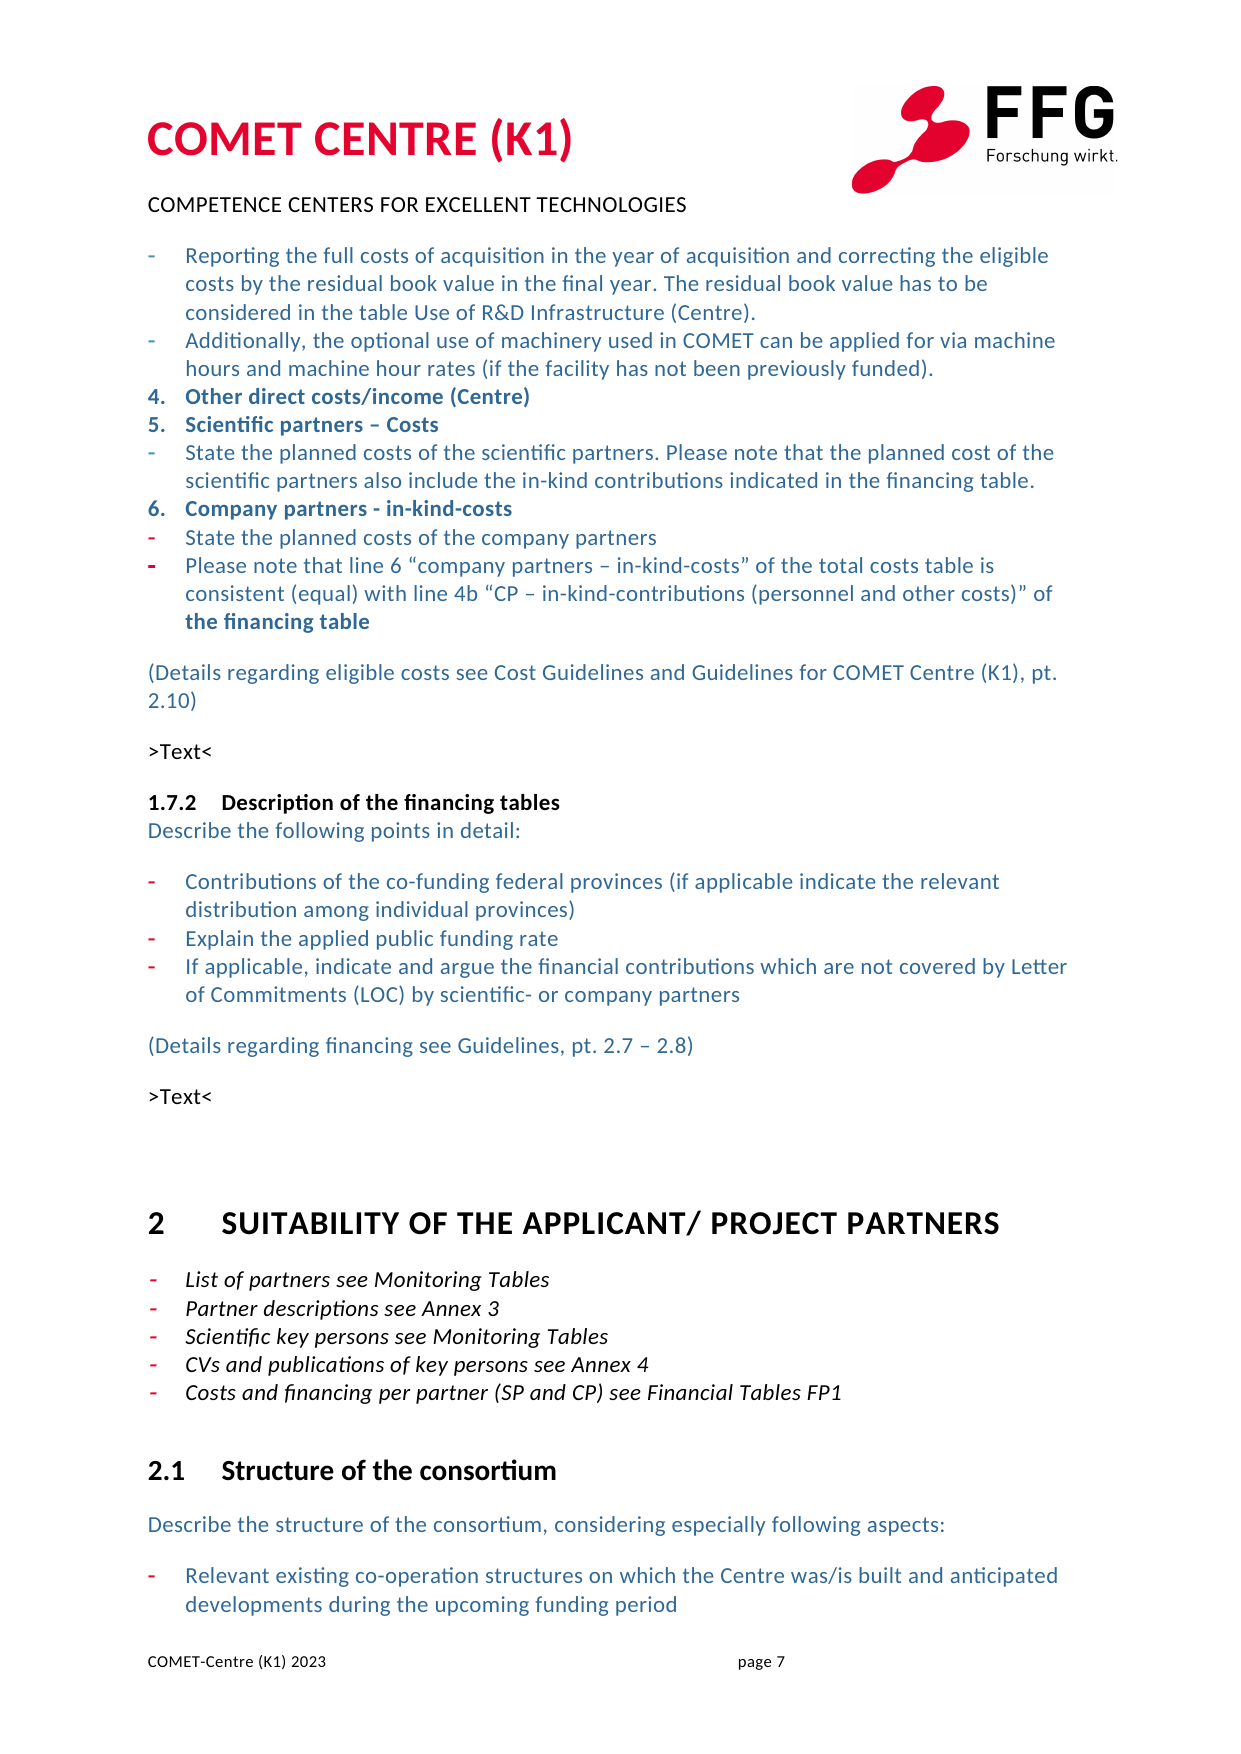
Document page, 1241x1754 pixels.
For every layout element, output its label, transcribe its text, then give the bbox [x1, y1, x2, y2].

list Scientific key persons see Monitoring Tables [148, 1322, 1092, 1350]
text >Text< [148, 1082, 1092, 1110]
list Scientific partners – Costs [148, 410, 1092, 438]
list Partner descriptions see Annex 3 [148, 1293, 1092, 1322]
text >Text< [148, 737, 1092, 765]
text (Details regarding financing see Guidelines, pt. 2.7 – 2.8) [148, 1031, 1092, 1059]
list Contributions of the co-funding federal provinces (if applicable indicate the relevant distribution among individual provinces) [148, 867, 1092, 924]
list Explain the applied public funding rate [148, 924, 1092, 952]
list If applicable, indicate and argue the financial contributions which are not covered by Letter of Commitments (LOC) by scientific- or company partners [148, 952, 1092, 1008]
subtitle Structure of the consortium [148, 1452, 1092, 1487]
subtitle Suitability of the Applicant/ Project Partners [148, 1202, 1092, 1242]
list Please note that line 6 “company partners – in-kind-costs” of the total costs table is consistent (equal) with line 4b “CP – in-kind-contributions (personnel and other costs)” of the financing table [148, 551, 1092, 635]
text Describe the structure of the consortium, considering especially following aspects: [148, 1510, 1092, 1538]
list Additionally, the optional use of machinery used in COMET can be applied for via machine hours and machine hour rates (if the facility has not been previously funded). [148, 326, 1092, 382]
list Other direct costs/income (Centre) [148, 382, 1092, 410]
list State the planned costs of the scientific partners. Please note that the planned cost of the scientific partners also include the in-kind contributions indicated in the financing table. [148, 438, 1092, 494]
list List of partners see Monitoring Tables [148, 1265, 1092, 1293]
list State the planned costs of the company partners [148, 523, 1092, 551]
list Company partners - in-kind-costs [148, 494, 1092, 523]
list Costs and financing per partner (SP and CP) see Financial Tables FP1 [148, 1378, 1092, 1406]
picture [851, 86, 1118, 194]
text Describe the following points in detail: [148, 816, 1092, 844]
subtitle Description of the financing tables [148, 788, 1092, 816]
list CVs and publications of key persons see Annex 4 [148, 1350, 1092, 1378]
list Relevant existing co-operation structures on which the Centre was/is built and anticipated developments during the upcoming funding period [148, 1561, 1092, 1618]
text (Details regarding eligible costs see Cost Guidelines and Guidelines for COMET Centre (K1), pt. 2.10) [148, 658, 1092, 714]
list Reporting the full costs of acquisition in the year of acquisition and correcting the eligible costs by the residual book value in the final year. The residual book value has to be considered in the table Use of R&D Infrastructure (Centre). [148, 241, 1092, 326]
